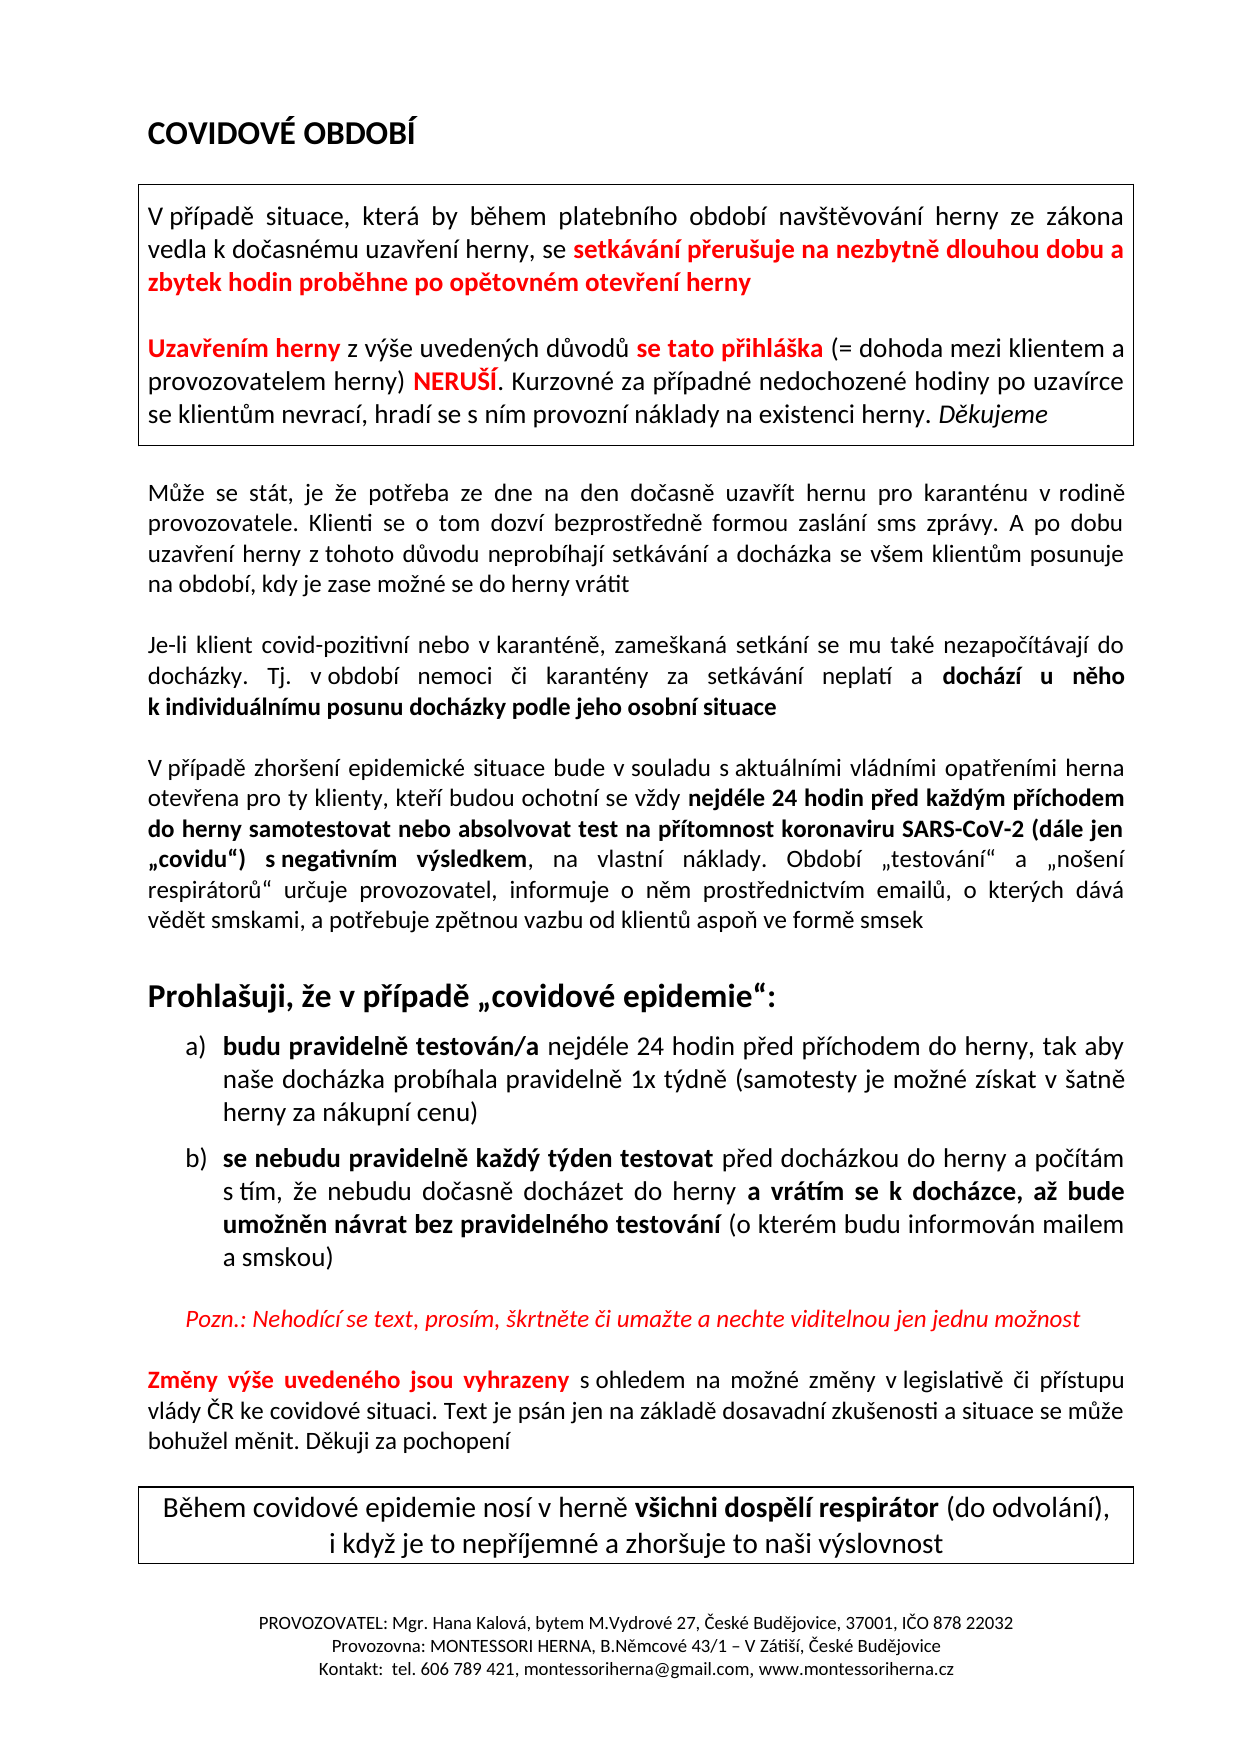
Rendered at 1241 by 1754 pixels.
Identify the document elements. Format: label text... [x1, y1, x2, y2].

text Během covidové epidemie nosí v herně všichni dospělí respirátor (do odvolání), [139, 1488, 1133, 1522]
text Změny výše uvedeného jsou vyhrazeny s ohledem na možné změny v legislativě či přístupu vlády ČR ke covidové situaci. Text je psán jen na základě dosavadní zkušenosti a situace se může bohužel měnit. Děkuji za pochopení [148, 1364, 1125, 1456]
text COVIDOVÉ OBDOBÍ [148, 112, 1125, 153]
text Pozn.: Nehodící se text, prosím, škrtněte či umažte a nechte viditelnou jen jednu možnost [148, 1303, 1125, 1334]
list se nebudu pravidelně každý týden testovat před docházkou do herny a počítám s tím, že nebudu dočasně docházet do herny a vrátím se k docházce, až bude umožněn návrat bez pravidelného testování (o kterém budu informován mailem a smskou) [185, 1141, 1125, 1273]
text Prohlašuji, že v případě „covidové epidemie“: [148, 976, 1125, 1016]
text i když je to nepříjemné a zhoršuje to naši výslovnost [139, 1522, 1133, 1563]
list budu pravidelně testován/a nejdéle 24 hodin před příchodem do herny, tak aby naše docházka probíhala pravidelně 1x týdně (samotesty je možné získat v šatně herny za nákupní cenu) [185, 1029, 1125, 1128]
text Může se stát, je že potřeba ze dne na den dočasně uzavřít hernu pro karanténu v rodině provozovatele. Klienti se o tom dozví bezprostředně formou zaslání sms zprávy. A po dobu uzavření herny z tohoto důvodu neprobíhají setkávání a docházka se všem klientům posunuje na období, kdy je zase možné se do herny vrátit [148, 477, 1125, 599]
text V případě zhoršení epidemické situace bude v souladu s aktuálními vládními opatřeními herna otevřena pro ty klienty, kteří budou ochotní se vždy nejdéle 24 hodin před každým příchodem do herny samotestovat nebo absolvovat test na přítomnost koronaviru SARS-CoV-2 (dále jen „covidu“) s negativním výsledkem, na vlastní náklady. Období „testování“ a „nošení respirátorů“ určuje provozovatel, informuje o něm prostřednictvím emailů, o kterých dává vědět smskami, a potřebuje zpětnou vazbu od klientů aspoň ve formě smsek [148, 752, 1125, 935]
text Uzavřením herny z výše uvedených důvodů se tato přihláška (= dohoda mezi klientem a provozovatelem herny) NERUŠÍ. Kurzovné za případné nedochozené hodiny po uzavírce se klientům nevrací, hradí se s ním provozní náklady na existenci herny. Děkujeme [148, 332, 1125, 431]
text V případě situace, která by během platebního období navštěvování herny ze zákona vedla k dočasnému uzavření herny, se setkávání přerušuje na nezbytně dlouhou dobu a zbytek hodin proběhne po opětovném otevření herny [148, 199, 1125, 298]
text Je-li klient covid-pozitivní nebo v karanténě, zameškaná setkání se mu také nezapočítávají do docházky. Tj. v období nemoci či karantény za setkávání neplatí a dochází u něho k individuálnímu posunu docházky podle jeho osobní situace [148, 629, 1125, 721]
